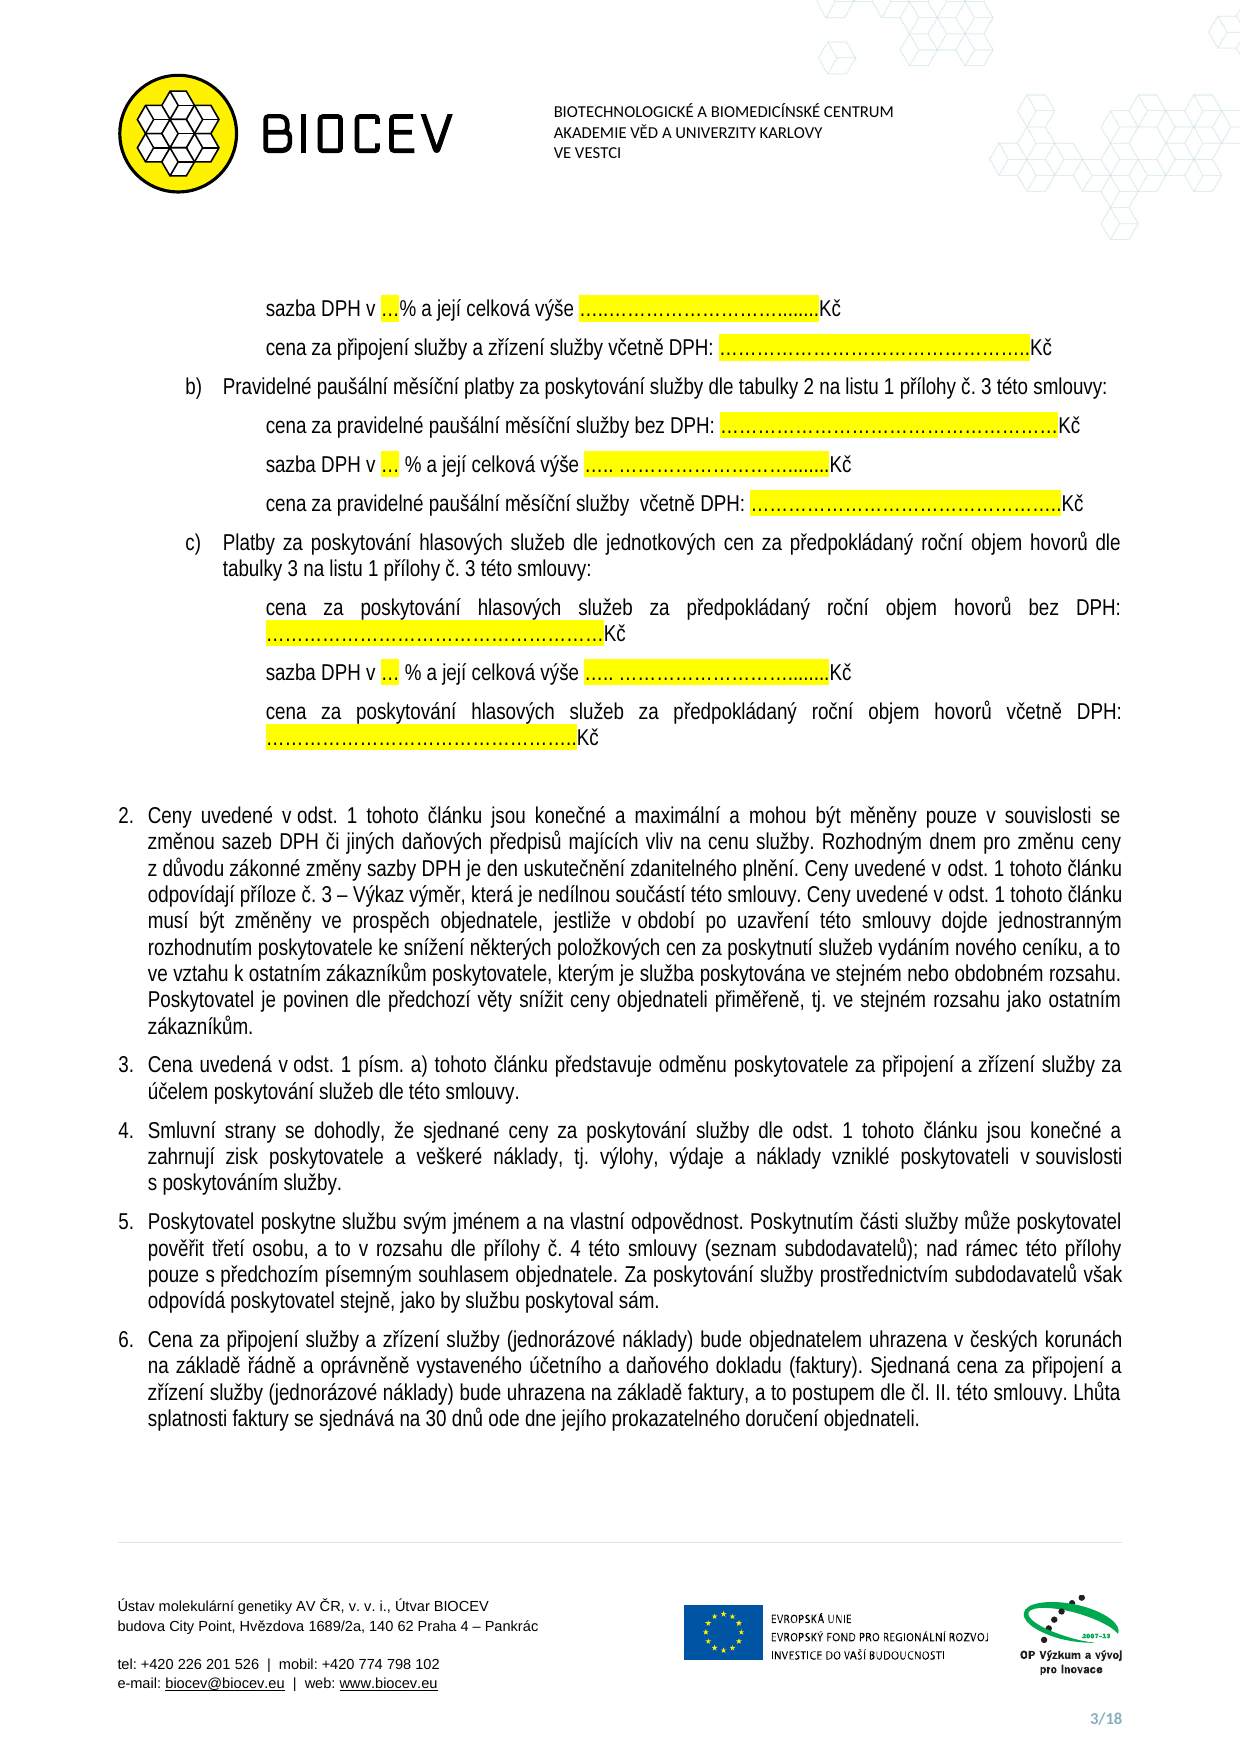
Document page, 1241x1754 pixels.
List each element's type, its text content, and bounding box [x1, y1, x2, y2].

list Ceny uvedené v odst. 1 tohoto článku jsou konečné a maximální a mohou být měněny pouze v souvislosti se změnou sazeb DPH či jiných daňových předpisů majících vliv na cenu služby. Rozhodným dnem pro změnu ceny z důvodu zákonné změny sazby DPH je den uskutečnění zdanitelného plnění. Ceny uvedené v odst. 1 tohoto článku odpovídají příloze č. 3 – Výkaz výměr, která je nedílnou součástí této smlouvy. Ceny uvedené v odst. 1 tohoto článku musí být změněny ve prospěch objednatele, jestliže v období po uzavření této smlouvy dojde jednostranným rozhodnutím poskytovatele ke snížení některých položkových cen za poskytnutí služeb vydáním nového ceníku, a to ve vztahu k ostatním zákazníkům poskytovatele, kterým je služba poskytována ve stejném nebo obdobném rozsahu. Poskytovatel je povinen dle předchozí věty snížit ceny objednateli přiměřeně, tj. ve stejném rozsahu jako ostatním zákazníkům. [118, 802, 1122, 1039]
text sazba DPH v … % a její celková výše ….. ………………………........Kč [221, 451, 381, 477]
text cena za pravidelné paušální měsíční služby bez DPH: ………………………………………………Kč [221, 412, 720, 438]
text sazba DPH v … % a její celková výše ….. ………………………........Kč [399, 659, 584, 685]
list Poskytovatel poskytne službu svým jménem a na vlastní odpovědnost. Poskytnutím části služby může poskytovatel pověřit třetí osobu, a to v rozsahu dle přílohy č. 4 této smlouvy (seznam subdodavatelů); nad rámec této přílohy pouze s předchozím písemným souhlasem objednatele. Za poskytování služby prostřednictvím subdodavatelů však odpovídá poskytovatel stejně, jako by službu poskytoval sám. [118, 1208, 1122, 1314]
text cena za poskytování hlasových služeb za předpokládaný roční objem hovorů bez DPH: ………………………………………………Kč [266, 594, 1122, 646]
text sazba DPH v …% a její celková výše …..………………………........Kč [192, 295, 381, 322]
list Cena za připojení služby a zřízení služby (jednorázové náklady) bude objednatelem uhrazena v českých korunách na základě řádně a oprávněně vystaveného účetního a daňového dokladu (faktury). Sjednaná cena za připojení a zřízení služby (jednorázové náklady) bude uhrazena na základě faktury, a to postupem dle čl. II. této smlouvy. Lhůta splatnosti faktury se sjednává na 30 dnů ode dne jejího prokazatelného doručení objednateli. [118, 1326, 1122, 1432]
text cena za poskytování hlasových služeb za předpokládaný roční objem hovorů včetně DPH: …………………………………………..Kč [266, 698, 1122, 750]
text cena za připojení služby a zřízení služby včetně DPH: …………………………………………..Kč [192, 334, 719, 361]
text sazba DPH v … % a její celková výše ….. ………………………........Kč [829, 659, 1122, 685]
list Pravidelné paušální měsíční platby za poskytování služby dle tabulky 2 na listu 1 přílohy č. 3 této smlouvy: [185, 373, 1122, 399]
picture [816, 0, 1241, 240]
text sazba DPH v … % a její celková výše ….. ………………………........Kč [399, 451, 584, 477]
text sazba DPH v …% a její celková výše …..………………………........Kč [399, 295, 579, 322]
text cena za pravidelné paušální měsíční služby včetně DPH: …………………………………………..Kč [221, 489, 1122, 516]
text sazba DPH v …% a její celková výše …..………………………........Kč [819, 295, 1122, 322]
list Platby za poskytování hlasových služeb dle jednotkových cen za předpokládaný roční objem hovorů dle tabulky 3 na listu 1 přílohy č. 3 této smlouvy: [185, 528, 1122, 581]
list Smluvní strany se dohodly, že sjednané ceny za poskytování služby dle odst. 1 tohoto článku jsou konečné a zahrnují zisk poskytovatele a veškeré náklady, tj. výlohy, výdaje a náklady vzniklé poskytovateli v souvislosti s poskytováním služby. [118, 1117, 1122, 1196]
text sazba DPH v … % a její celková výše ….. ………………………........Kč [829, 451, 1122, 477]
text sazba DPH v … % a její celková výše ….. ………………………........Kč [221, 659, 381, 685]
list Cena uvedená v odst. 1 písm. a) tohoto článku představuje odměnu poskytovatele za připojení a zřízení služby za účelem poskytování služeb dle této smlouvy. [118, 1051, 1122, 1104]
